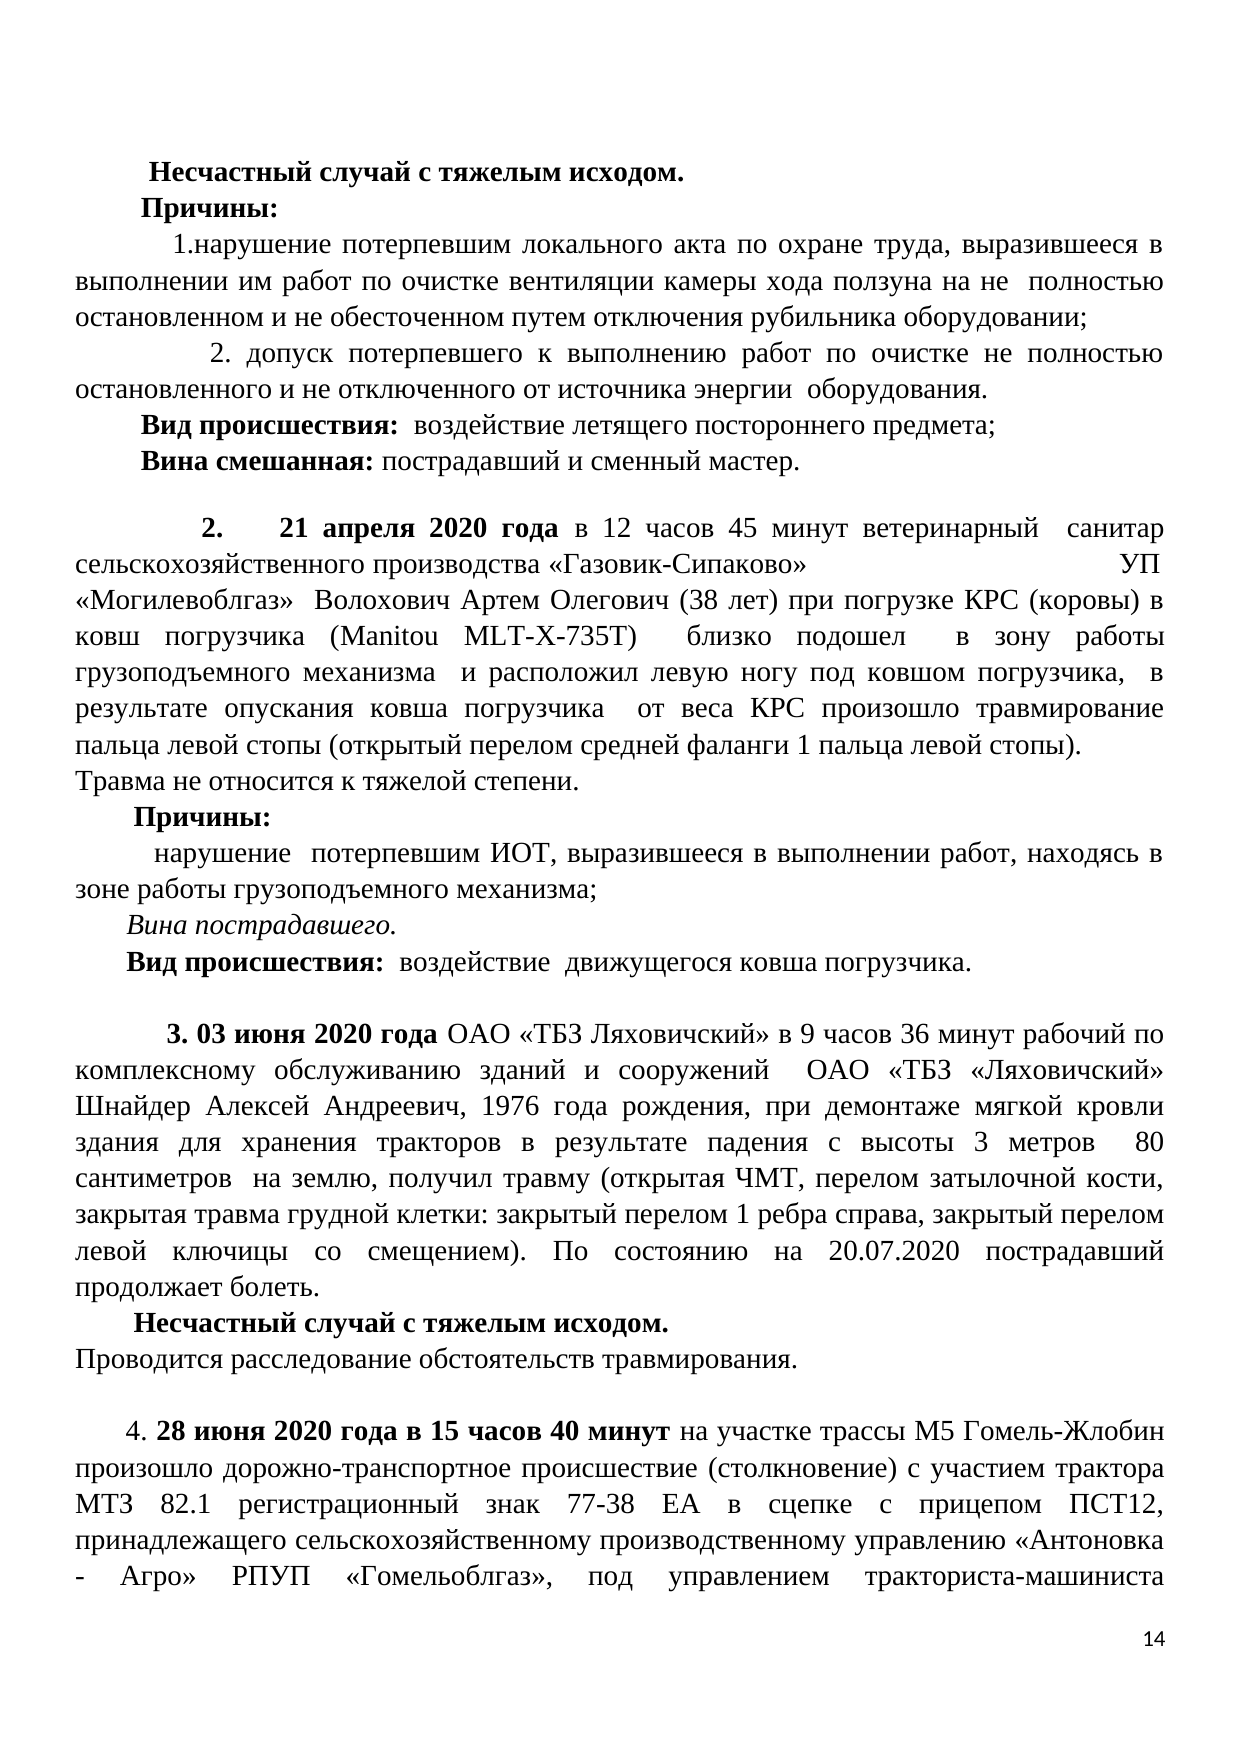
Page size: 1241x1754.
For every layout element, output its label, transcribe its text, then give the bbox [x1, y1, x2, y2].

text Проводится расследование обстоятельств травмирования. [75, 1341, 1165, 1375]
text Несчастный случай с тяжелым исходом. [75, 154, 1165, 188]
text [75, 1413, 1165, 1592]
text Вид происшествия: воздействие движущегося ковша погрузчика. [75, 944, 1165, 977]
text Травма не относится к тяжелой степени. [75, 763, 1165, 796]
text Несчастный случай с тяжелым исходом. [75, 1305, 1165, 1339]
text Вид происшествия: воздействие летящего постороннего предмета; [75, 407, 1165, 441]
text 2. допуск потерпевшего к выполнению работ по очистке не полностью остановленного и не отключенного от источника энергии оборудования. [75, 335, 1165, 405]
text Причины: [75, 191, 1165, 224]
text нарушение потерпевшим ИОТ, выразившееся в выполнении работ, находясь в зоне работы грузоподъемного механизма; [75, 835, 1165, 905]
text Вина пострадавшего. [75, 907, 1165, 941]
text Причины: [75, 799, 1165, 833]
text 3. 03 июня 2020 года ОАО «ТБЗ Ляховичский» в 9 часов 36 минут рабочий по комплексному обслуживанию зданий и сооружений ОАО «ТБЗ «Ляховичский» Шнайдер Алексей Андреевич, 1976 года рождения, при демонтаже мягкой кровли здания для хранения тракторов в результате падения с высоты 3 метров 80 сантиметров на землю, получил травму (открытая ЧМТ, перелом затылочной кости, закрытая травма грудной клетки: закрытый перелом 1 ребра справа, закрытый перелом левой ключицы со смещением). По состоянию на 20.07.2020 пострадавший продолжает болеть. [75, 1016, 1165, 1302]
text 2. 21 апреля 2020 года в 12 часов 45 минут ветеринарный санитар сельскохозяйственного производства «Газовик-Сипаково» УП «Могилевоблгаз» Волохович Артем Олегович (38 лет) при погрузке КРС (коровы) в ковш погрузчика (Manitou MLT-X-735T) близко подошел в зону работы грузоподъемного механизма и расположил левую ногу под ковшом погрузчика, в результате опускания ковша погрузчика от веса КРС произошло травмирование пальца левой стопы (открытый перелом средней фаланги 1 пальца левой стопы). [75, 510, 1165, 760]
text Вина смешанная: пострадавший и сменный мастер. [75, 443, 1165, 477]
text 1.нарушение потерпевшим локального акта по охране труда, выразившееся в выполнении им работ по очистке вентиляции камеры хода ползуна на не полностью остановленном и не обесточенном путем отключения рубильника оборудовании; [75, 227, 1165, 332]
